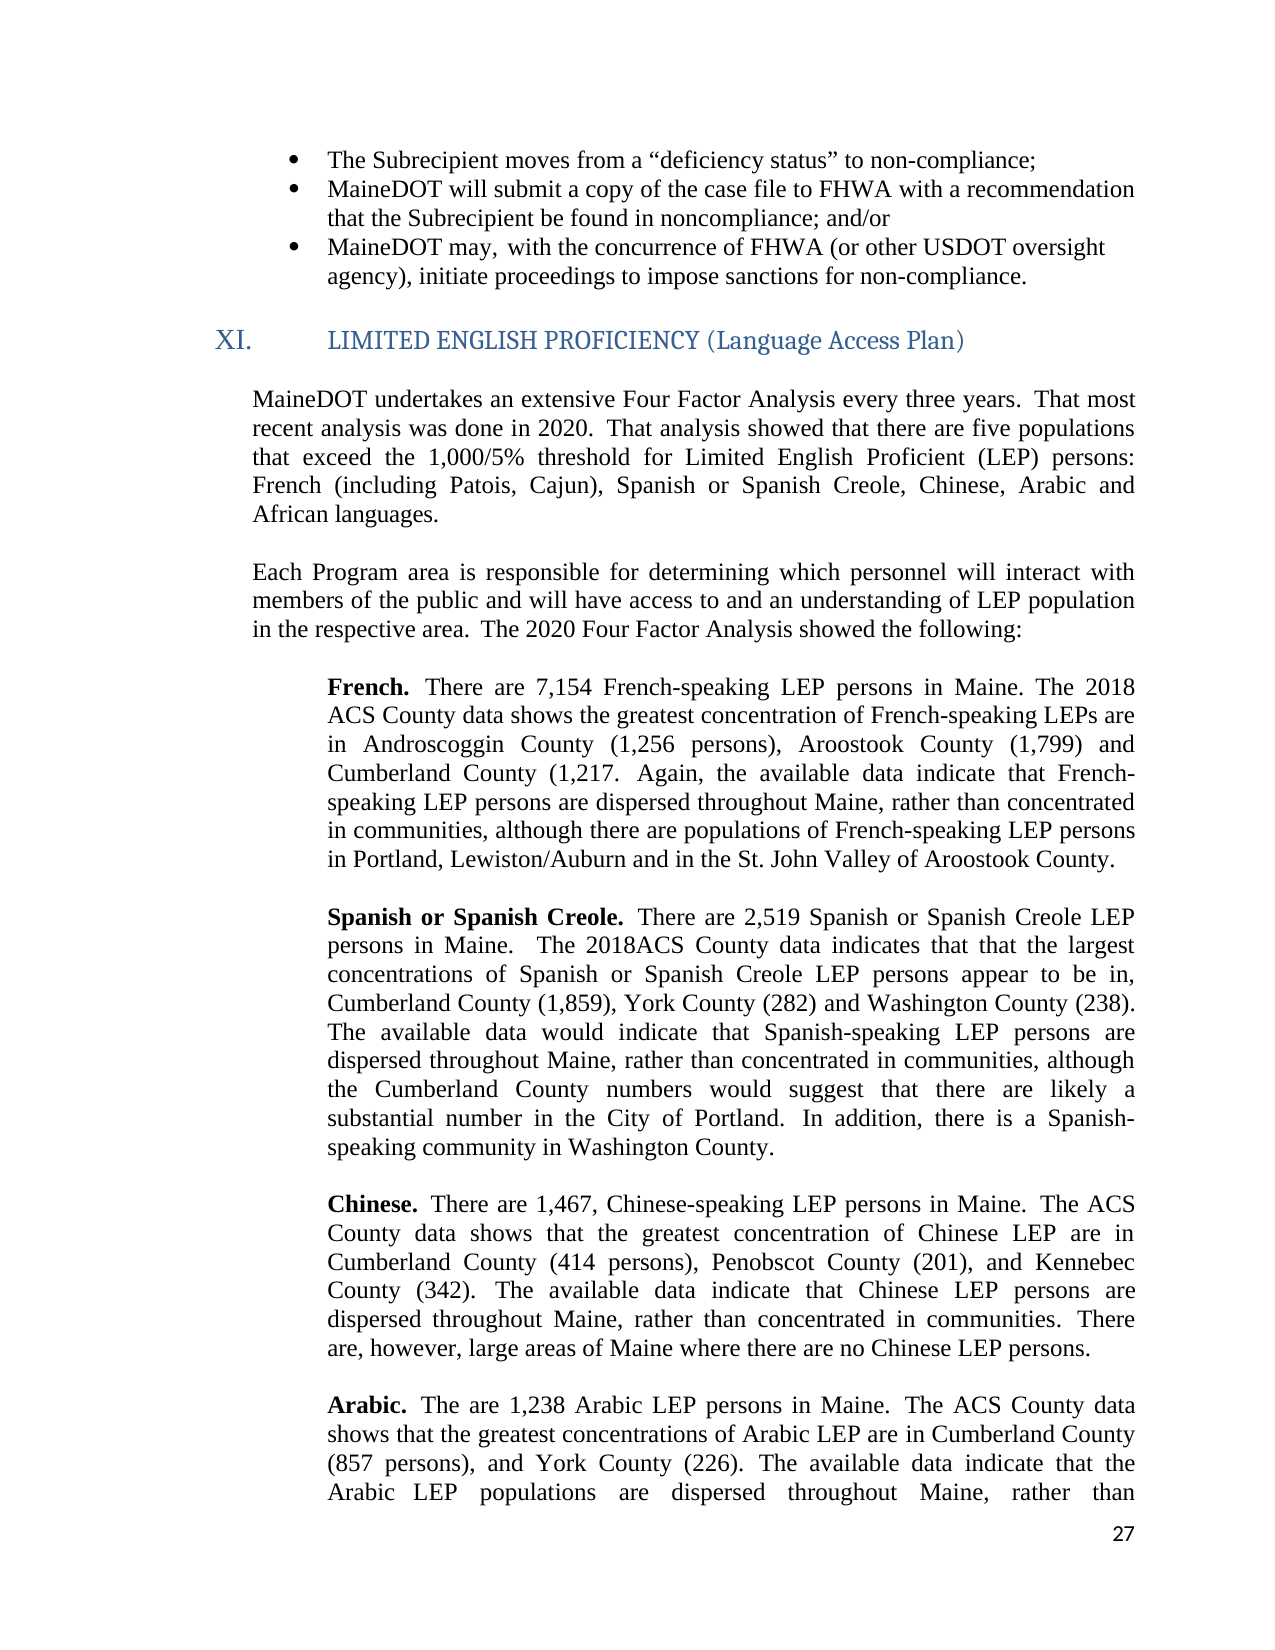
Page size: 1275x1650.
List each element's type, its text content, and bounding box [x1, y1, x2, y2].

list MaineDOT may, with the concurrence of FHWA (or other USDOT oversight agency), initiate proceedings to impose sanctions for non-compliance. [289, 232, 1135, 289]
text French. There are 7,154 French-speaking LEP persons in Maine. The 2018 ACS County data shows the greatest concentration of French-speaking LEPs are in Androscoggin County (1,256 persons), Aroostook County (1,799) and Cumberland County (1,217. Again, the available data indicate that French- speaking LEP persons are dispersed throughout Maine, rather than concentrated in communities, although there are populations of French-speaking LEP persons in Portland, Lewiston/Auburn and in the St. John Valley of Aroostook County. [327, 672, 1136, 873]
text Chinese. There are 1,467, Chinese-speaking LEP persons in Maine. The ACS County data shows that the greatest concentration of Chinese LEP are in Cumberland County (414 persons), Penobscot County (201), and Kennebec County (342). The available data indicate that Chinese LEP persons are dispersed throughout Maine, rather than concentrated in communities. There are, however, large areas of Maine where there are no Chinese LEP persons. [327, 1189, 1136, 1362]
text Each Program area is responsible for determining which personnel will interact with members of the public and will have access to and an understanding of LEP population in the respective area. The 2020 Four Factor Analysis showed the following: [252, 557, 1136, 643]
text MaineDOT undertakes an extensive Four Factor Analysis every three years. That most recent analysis was done in 2020. That analysis showed that there are five populations that exceed the 1,000/5% threshold for Limited English Proficient (LEP) persons: French (including Patois, Cajun), Spanish or Spanish Creole, Chinese, Arabic and African languages. [252, 384, 1136, 528]
text Spanish or Spanish Creole. There are 2,519 Spanish or Spanish Creole LEP persons in Maine. The 2018ACS County data indicates that that the largest concentrations of Spanish or Spanish Creole LEP persons appear to be in, Cumberland County (1,859), York County (282) and Washington County (238). The available data would indicate that Spanish-speaking LEP persons are dispersed throughout Maine, rather than concentrated in communities, although the Cumberland County numbers would suggest that there are likely a substantial number in the City of Portland. In addition, there is a Spanish-speaking community in Washington County. [327, 902, 1136, 1160]
list The Subrecipient moves from a “deficiency status” to non-compliance; [289, 146, 1202, 174]
subtitle LIMITED ENGLISH PROFICIENCY (Language Access Plan) [214, 322, 1202, 356]
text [327, 1390, 1136, 1505]
list MaineDOT will submit a copy of the case file to FHWA with a recommendation that the Subrecipient be found in noncompliance; and/or [289, 174, 1136, 232]
